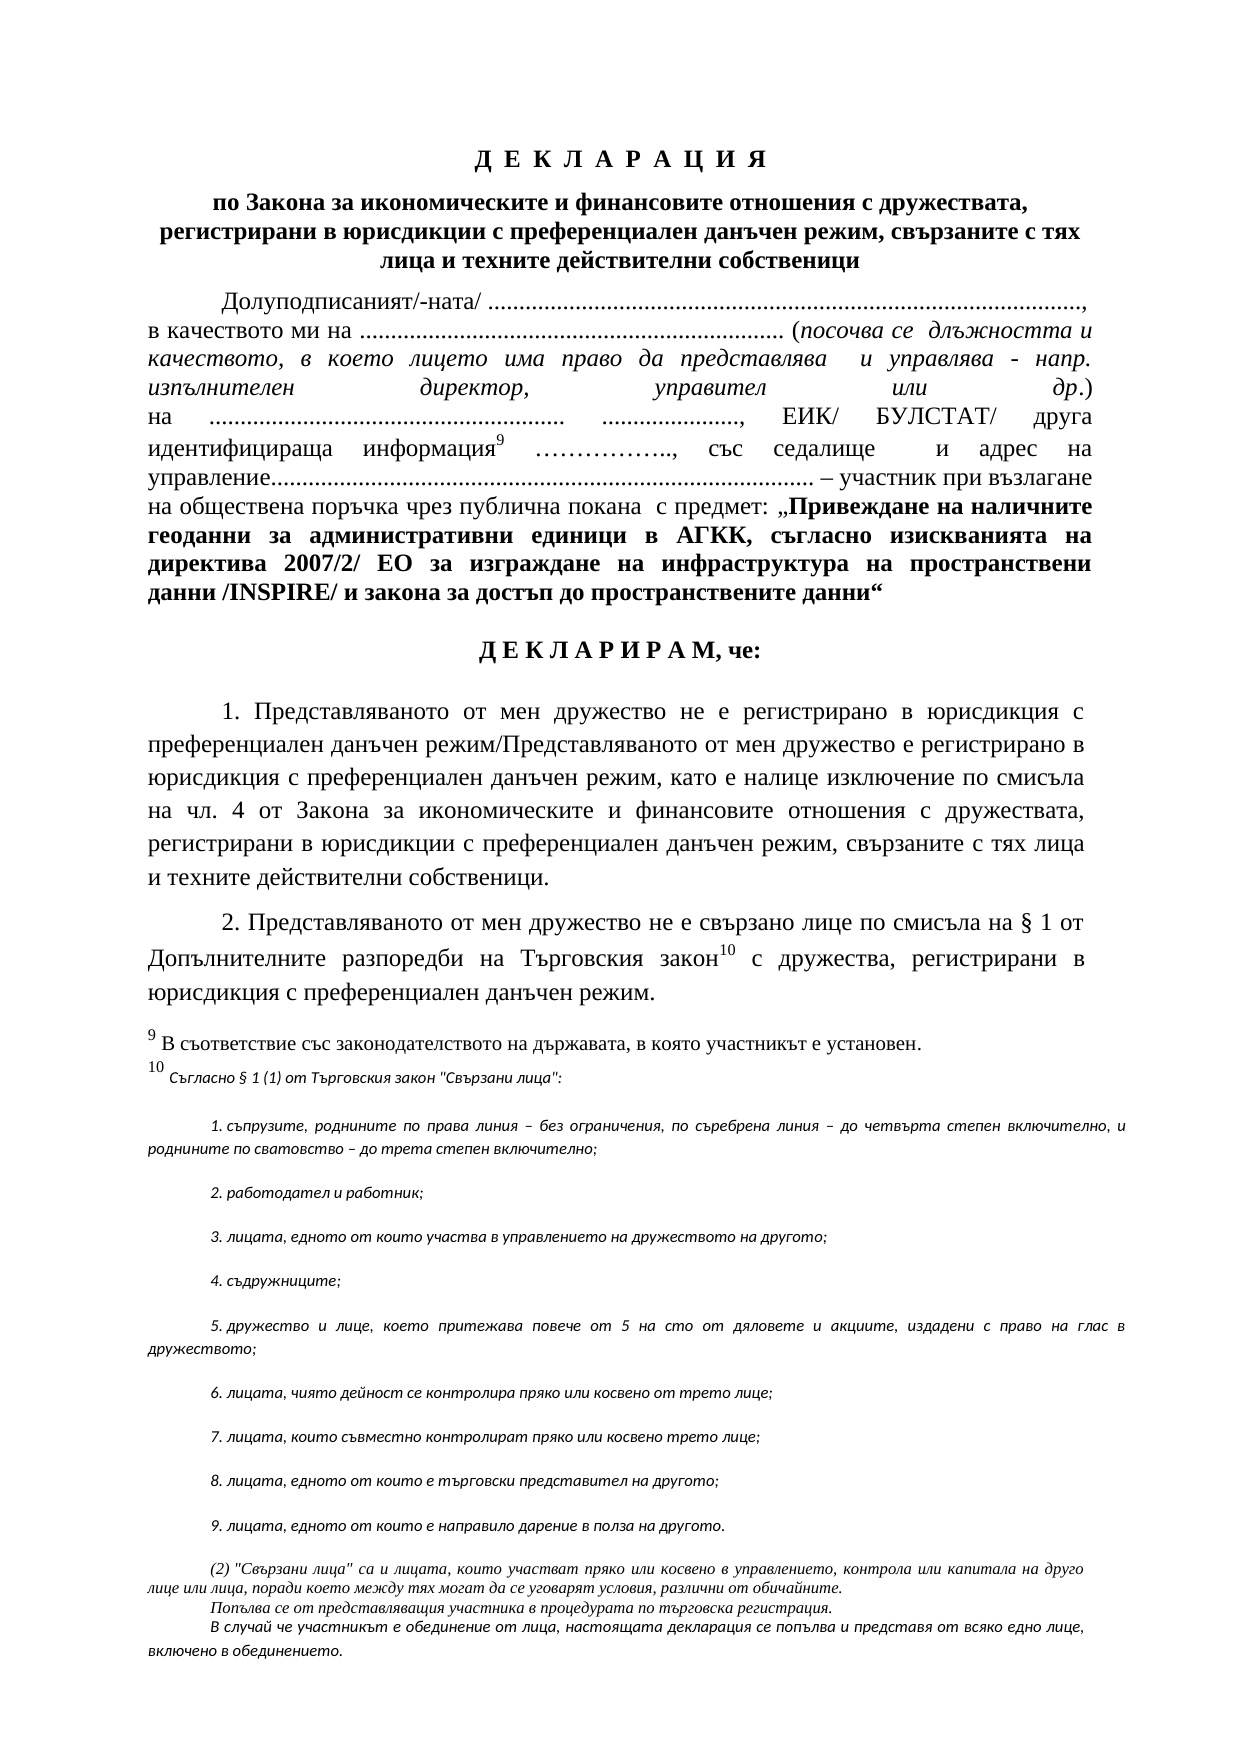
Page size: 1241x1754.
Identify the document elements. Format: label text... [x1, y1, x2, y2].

text Д Е К Л А Р А Ц И Я [148, 144, 1093, 173]
text в качеството ми на .................................................................... (посочва се длъжността и качеството, в което лицето има право да представлява и управлява - напр. изпълнителен директор, управител или др.) на ......................................................... ......................, ЕИК/ БУЛСТАТ/ друга идентифицираща информация …………….., със седалище и адрес на управление....................................................................................... – участник при възлагане на обществена поръчка чрез публична покана с предмет: „Привеждане на наличните геоданни за административни единици в АГКК, съгласно изискванията на директива 2007/2/ ЕО за изграждане на инфраструктура на пространствени данни /INSPIRE/ и закона за достъп до пространствените данни“ [148, 315, 1093, 606]
text Д Е К Л А Р И Р А М, че: [148, 635, 1093, 663]
text по Закона за икономическите и финансовите отношения с дружествата, регистрирани в юрисдикции с преференциален данъчен режим, свързаните с тях лица и техните действителни собственици [148, 187, 1093, 273]
text Долуподписаният/-ната/ ..............................................................................................., [148, 286, 1093, 315]
text 1. Представляваното от мен дружество не е регистрирано в юрисдикция с преференциален данъчен режим/Представляваното от мен дружество е регистрирано в юрисдикция с преференциален данъчен режим, като е налице изключение по смисъла на чл. 4 от Закона за икономическите и финансовите отношения с дружествата, регистрирани в юрисдикции с преференциален данъчен режим, свързаните с тях лица и техните действителни собственици. [148, 696, 1085, 890]
text 2. Представляваното от мен дружество не е свързано лице по смисъла на § 1 от Допълнителните разпоредби на Търговския закон с дружества, регистрирани в юрисдикция с преференциален данъчен режим. [148, 907, 1085, 1006]
